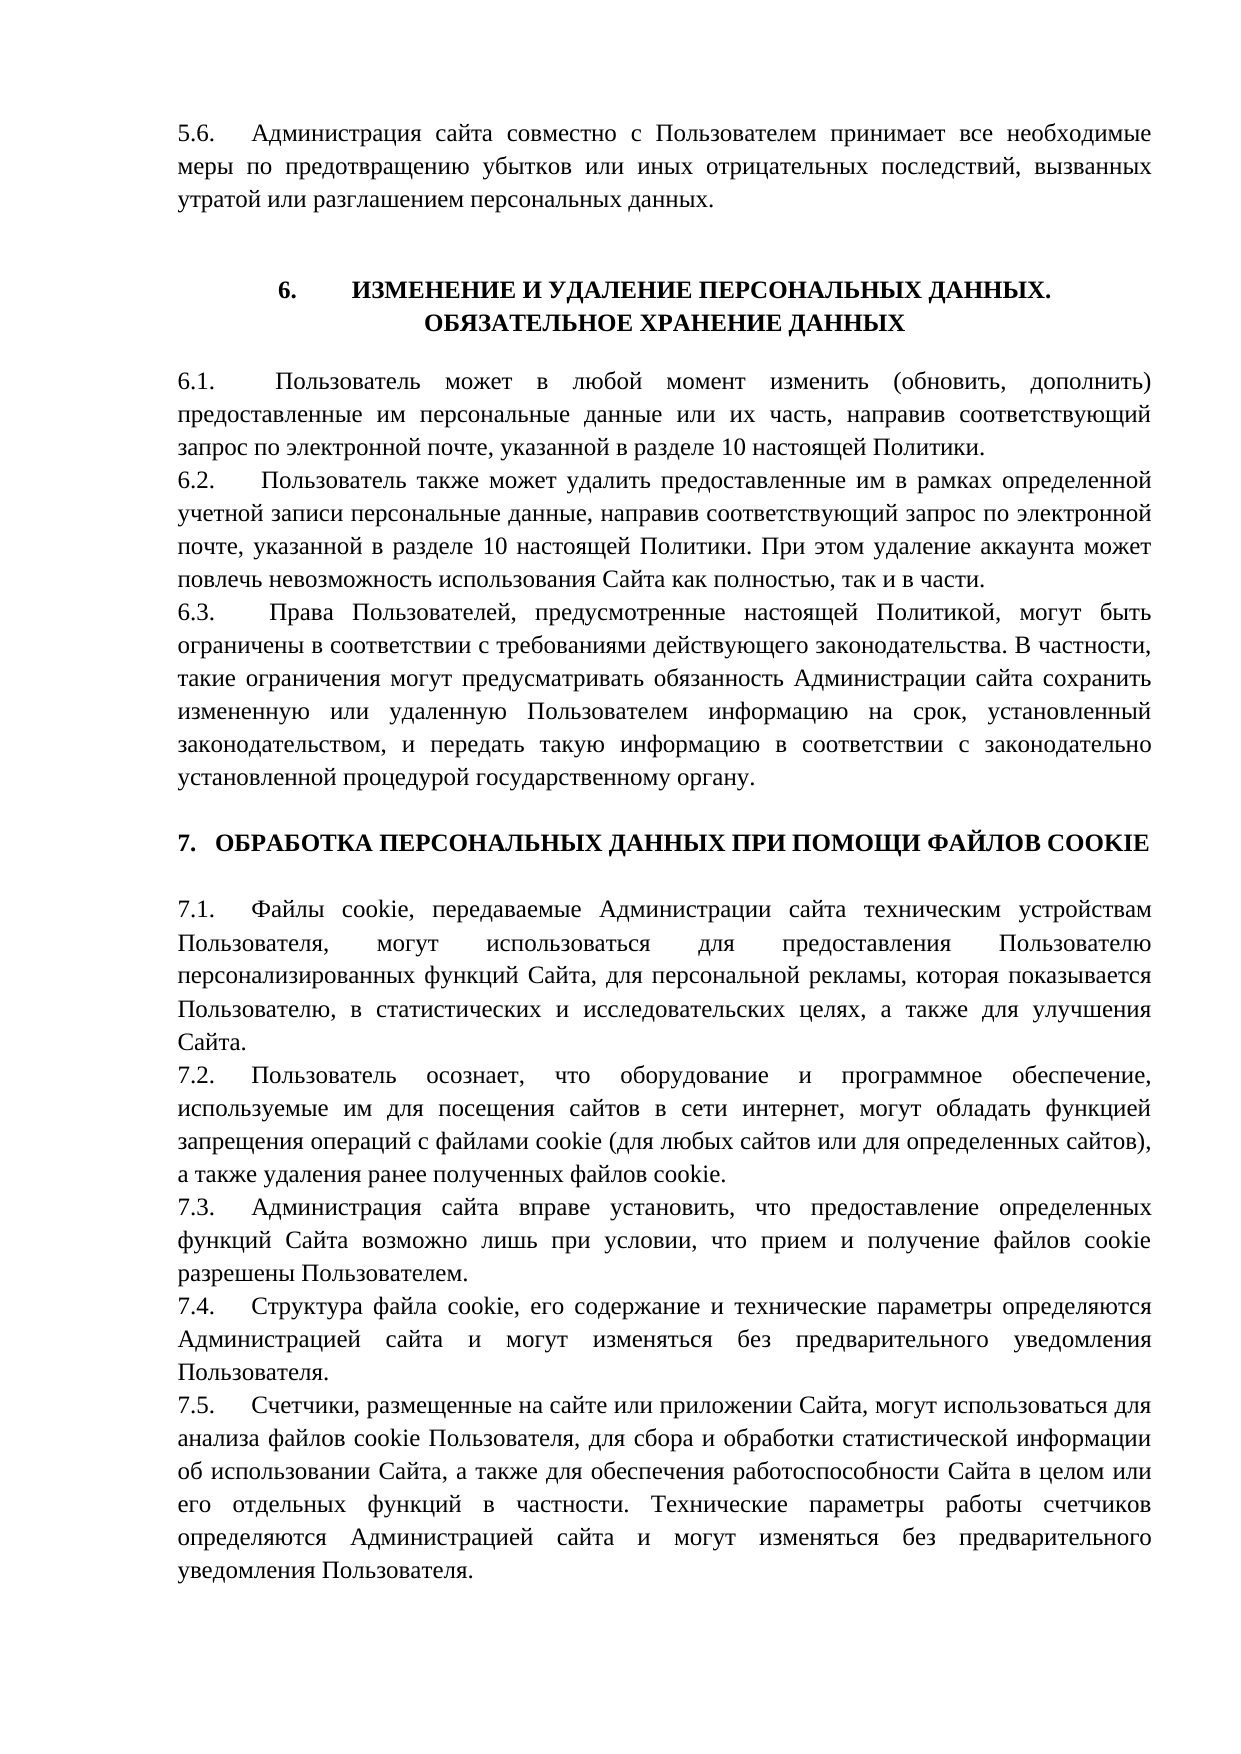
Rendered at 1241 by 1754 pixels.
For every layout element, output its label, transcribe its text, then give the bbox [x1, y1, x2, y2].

list Пользователь осознает, что оборудование и программное обеспечение, используемые им для посещения сайтов в сети интернет, могут обладать функцией запрещения операций с файлами cookie (для любых сайтов или для определенных сайтов), а также удаления ранее полученных файлов cookie. [177, 1060, 1152, 1187]
list Пользователь может в любой момент изменить (обновить, дополнить) предоставленные им персональные данные или их часть, направив соответствующий запрос по электронной почте, указанной в разделе 10 настоящей Политики. [177, 366, 1152, 461]
list Администрация сайта совместно с Пользователем принимает все необходимые меры по предотвращению убытков или иных отрицательных последствий, вызванных утратой или разглашением персональных данных. [177, 118, 1152, 213]
list Структура файла cookie, его содержание и технические параметры определяются Администрацией сайта и могут изменяться без предварительного уведомления Пользователя. [177, 1291, 1152, 1386]
list ОБРАБОТКА ПЕРСОНАЛЬНЫХ ДАННЫХ ПРИ ПОМОЩИ ФАЙЛОВ COOKIE [177, 828, 1152, 857]
list Файлы cookie, передаваемые Администрации сайта техническим устройствам Пользователя, могут использоваться для предоставления Пользователю персонализированных функций Сайта, для персональной рекламы, которая показывается Пользователю, в статистических и исследовательских целях, а также для улучшения Сайта. [177, 894, 1152, 1055]
list Права Пользователей, предусмотренные настоящей Политикой, могут быть ограничены в соответствии с требованиями действующего законодательства. В частности, такие ограничения могут предусматривать обязанность Администрации сайта сохранить измененную или удаленную Пользователем информацию на срок, установленный законодательством, и передать такую информацию в соответствии с законодательно установленной процедурой государственному органу. [177, 597, 1152, 791]
list Счетчики, размещенные на сайте или приложении Сайта, могут использоваться для анализа файлов cookie Пользователя, для сбора и обработки статистической информации об использовании Сайта, а также для обеспечения работоспособности Сайта в целом или его отдельных функций в частности. Технические параметры работы счетчиков определяются Администрацией сайта и могут изменяться без предварительного уведомления Пользователя. [177, 1390, 1152, 1584]
list Пользователь также может удалить предоставленные им в рамках определенной учетной записи персональные данные, направив соответствующий запрос по электронной почте, указанной в разделе 10 настоящей Политики. При этом удаление аккаунта может повлечь невозможность использования Сайта как полностью, так и в части. [177, 465, 1152, 593]
list Администрация сайта вправе установить, что предоставление определенных функций Сайта возможно лишь при условии, что прием и получение файлов cookie разрешены Пользователем. [177, 1192, 1152, 1287]
list Изменение и удаление персональных данных. Обязательное хранение данных [177, 275, 1152, 337]
